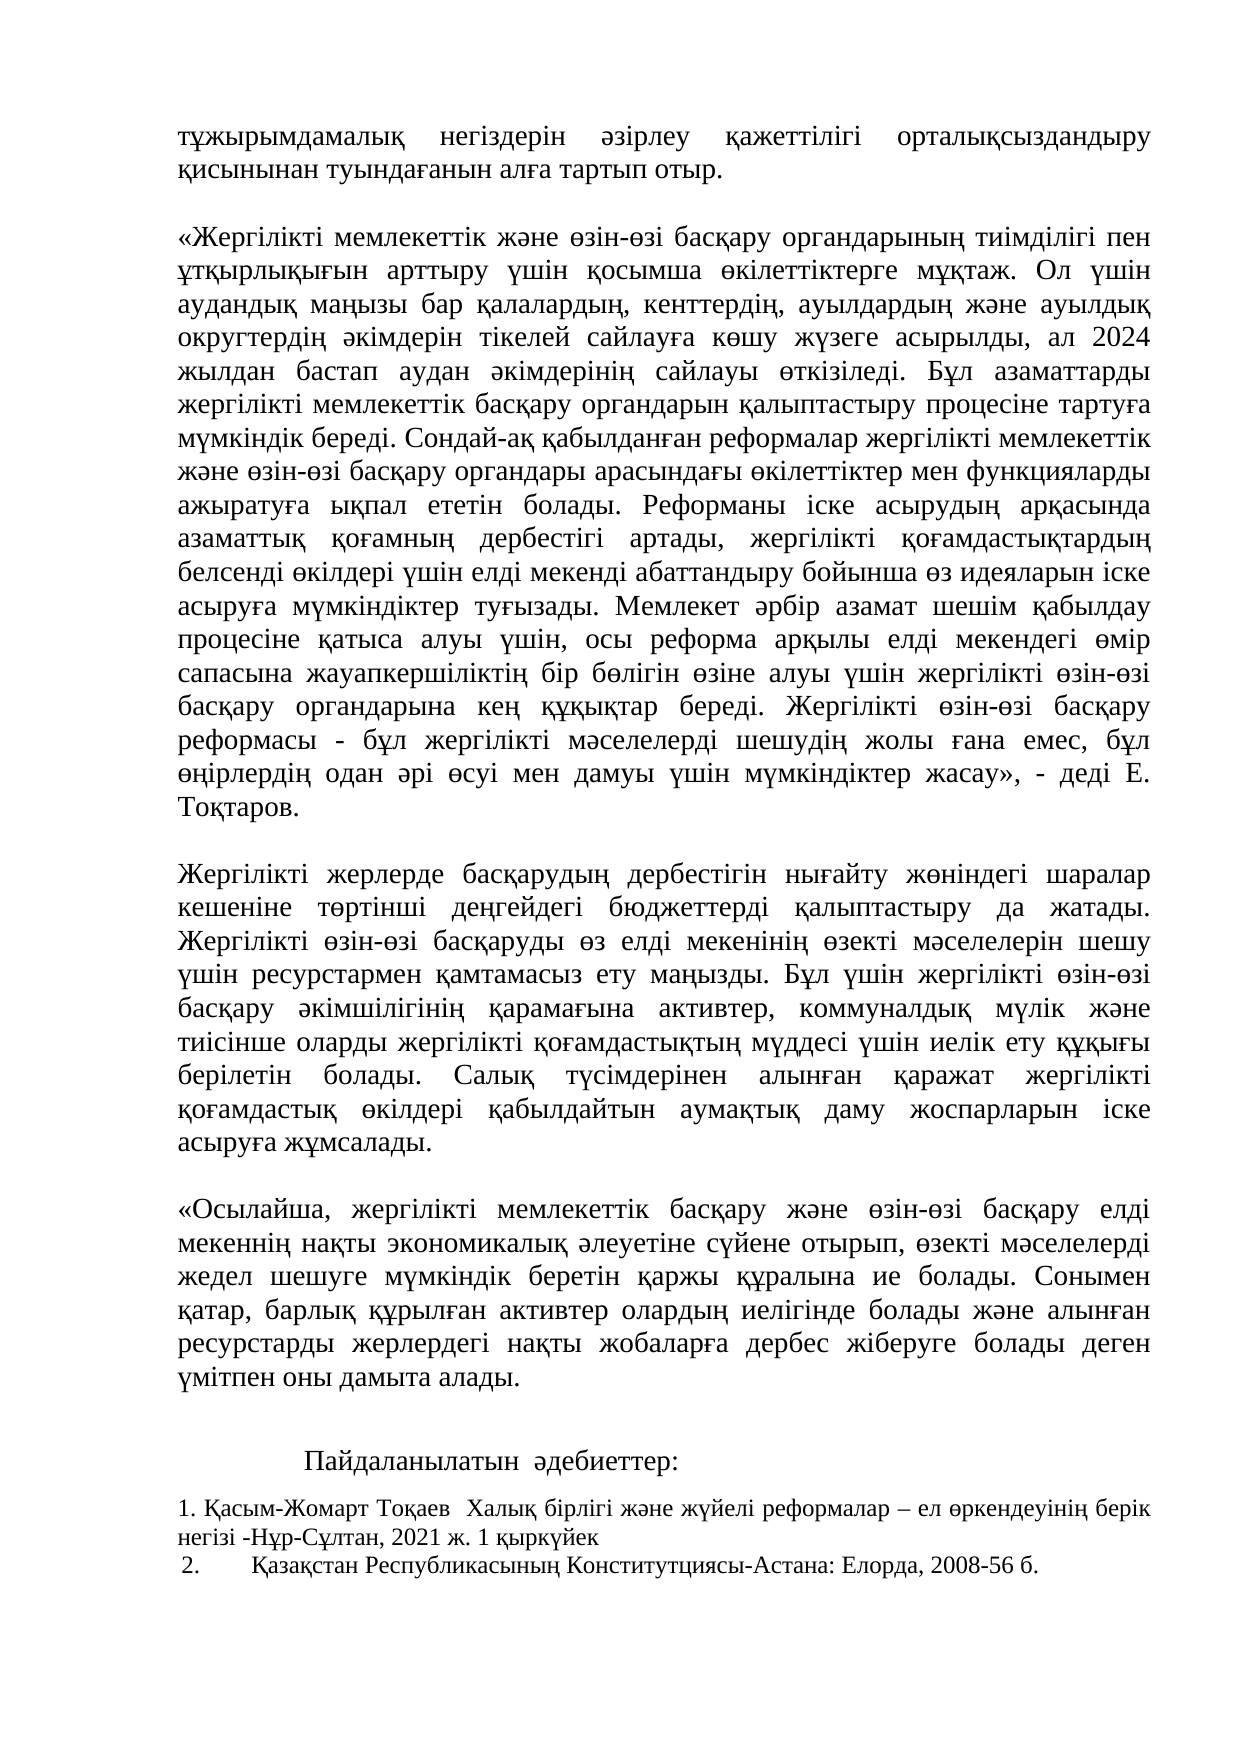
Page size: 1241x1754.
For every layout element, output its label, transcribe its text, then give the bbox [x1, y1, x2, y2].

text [177, 118, 1152, 185]
list 1. Қасым-Жомарт Тоқаев Халық бірлігі және жүйелі реформалар – ел өркендеуінің берік негізі -Нұр-Сұлтан, 2021 ж. 1 қыркүйек [177, 1493, 1152, 1551]
list Қазақстан Республикасының Конститутциясы-Астана: Елорда, 2008-56 б. [177, 1551, 1152, 1579]
text Жергілікті жерлерде басқарудың дербестігін нығайту жөніндегі шаралар кешеніне төртінші деңгейдегі бюджеттерді қалыптастыру да жатады. Жергілікті өзін-өзі басқаруды өз елді мекенінің өзекті мәселелерін шешу үшін ресурстармен қамтамасыз ету маңызды. Бұл үшін жергілікті өзін-өзі басқару әкімшілігінің қарамағына активтер, коммуналдық мүлік және тиісінше оларды жергілікті қоғамдастықтың мүддесі үшін иелік ету құқығы берілетін болады. Салық түсімдерінен алынған қаражат жергілікті қоғамдастық өкілдері қабылдайтын аумақтық даму жоспарларын іске асыруға жұмсалады. [177, 856, 1152, 1158]
text «Жергілікті мемлекеттік және өзін-өзі басқару органдарының тиімділігі пен ұтқырлықығын арттыру үшін қосымша өкілеттіктерге мұқтаж. Ол үшін аудандық маңызы бар қалалардың, кенттердің, ауылдардың және ауылдық округтердің әкімдерін тікелей сайлауға көшу жүзеге асырылды, ал 2024 жылдан бастап аудан әкімдерінің сайлауы өткізіледі. Бұл азаматтарды жергілікті мемлекеттік басқару органдарын қалыптастыру процесіне тартуға мүмкіндік береді. Сондай-ақ қабылданған реформалар жергілікті мемлекеттік және өзін-өзі басқару органдары арасындағы өкілеттіктер мен функцияларды ажыратуға ықпал ететін болады. Реформаны іске асырудың арқасында азаматтық қоғамның дербестігі артады, жергілікті қоғамдастықтардың белсенді өкілдері үшін елді мекенді абаттандыру бойынша өз идеяларын іске асыруға мүмкіндіктер туғызады. Мемлекет әрбір азамат шешім қабылдау процесіне қатыса алуы үшін, осы реформа арқылы елді мекендегі өмір сапасына жауапкершіліктің бір бөлігін өзіне алуы үшін жергілікті өзін-өзі басқару органдарына кең құқықтар береді. Жергілікті өзін-өзі басқару реформасы - бұл жергілікті мәселелерді шешудің жолы ғана емес, бұл өңірлердің одан әрі өсуі мен дамуы үшін мүмкіндіктер жасау», - деді Е. Тоқтаров. [177, 219, 1152, 822]
text Пайдаланылатын әдебиеттер: [177, 1443, 1152, 1476]
text «Осылайша, жергілікті мемлекеттік басқару және өзін-өзі басқару елді мекеннің нақты экономикалық әлеуетіне сүйене отырып, өзекті мәселелерді жедел шешуге мүмкіндік беретін қаржы құралына ие болады. Сонымен қатар, барлық құрылған активтер олардың иелігінде болады және алынған ресурстарды жерлердегі нақты жобаларға дербес жіберуге болады деген үмітпен оны дамыта алады. [177, 1191, 1152, 1393]
